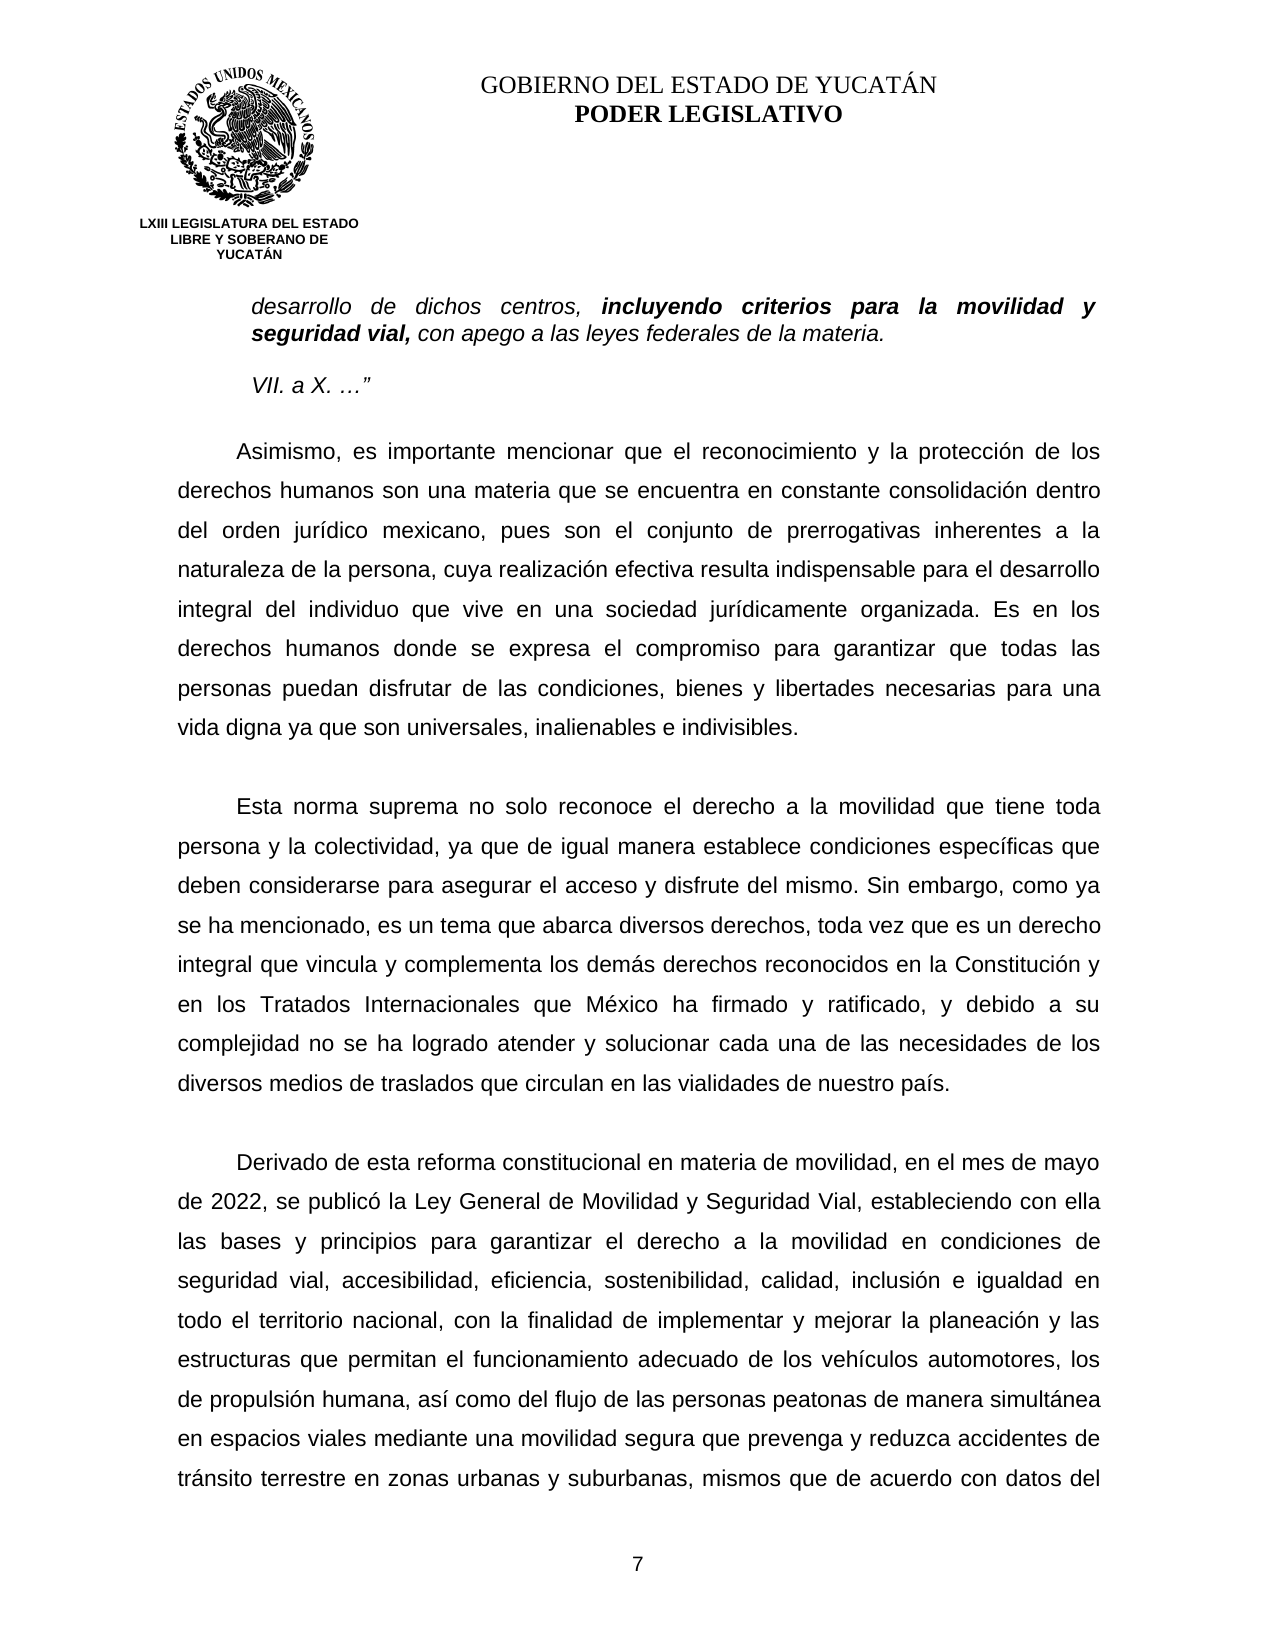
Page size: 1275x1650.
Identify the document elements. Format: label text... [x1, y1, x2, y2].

text Asimismo, es importante mencionar que el reconocimiento y la protección de los derechos humanos son una materia que se encuentra en constante consolidación dentro del orden jurídico mexicano, pues son el conjunto de prerrogativas inherentes a la naturaleza de la persona, cuya realización efectiva resulta indispensable para el desarrollo integral del individuo que vive en una sociedad jurídicamente organizada. Es en los derechos humanos donde se expresa el compromiso para garantizar que todas las personas puedan disfrutar de las condiciones, bienes y libertades necesarias para una vida digna ya que son universales, inalienables e indivisibles. [177, 438, 1101, 741]
picture [140, 33, 348, 241]
text VII. a X. …” [251, 372, 1098, 398]
text Esta norma suprema no solo reconoce el derecho a la movilidad que tiene toda persona y la colectividad, ya que de igual manera establece condiciones específicas que deben considerarse para asegurar el acceso y disfrute del mismo. Sin embargo, como ya se ha mencionado, es un tema que abarca diversos derechos, toda vez que es un derecho integral que vincula y complementa los demás derechos reconocidos en la Constitución y en los Tratados Internacionales que México ha firmado y ratificado, y debido a su complejidad no se ha logrado atender y solucionar cada una de las necesidades de los diversos medios de traslados que circulan en las vialidades de nuestro país. [177, 793, 1101, 1096]
